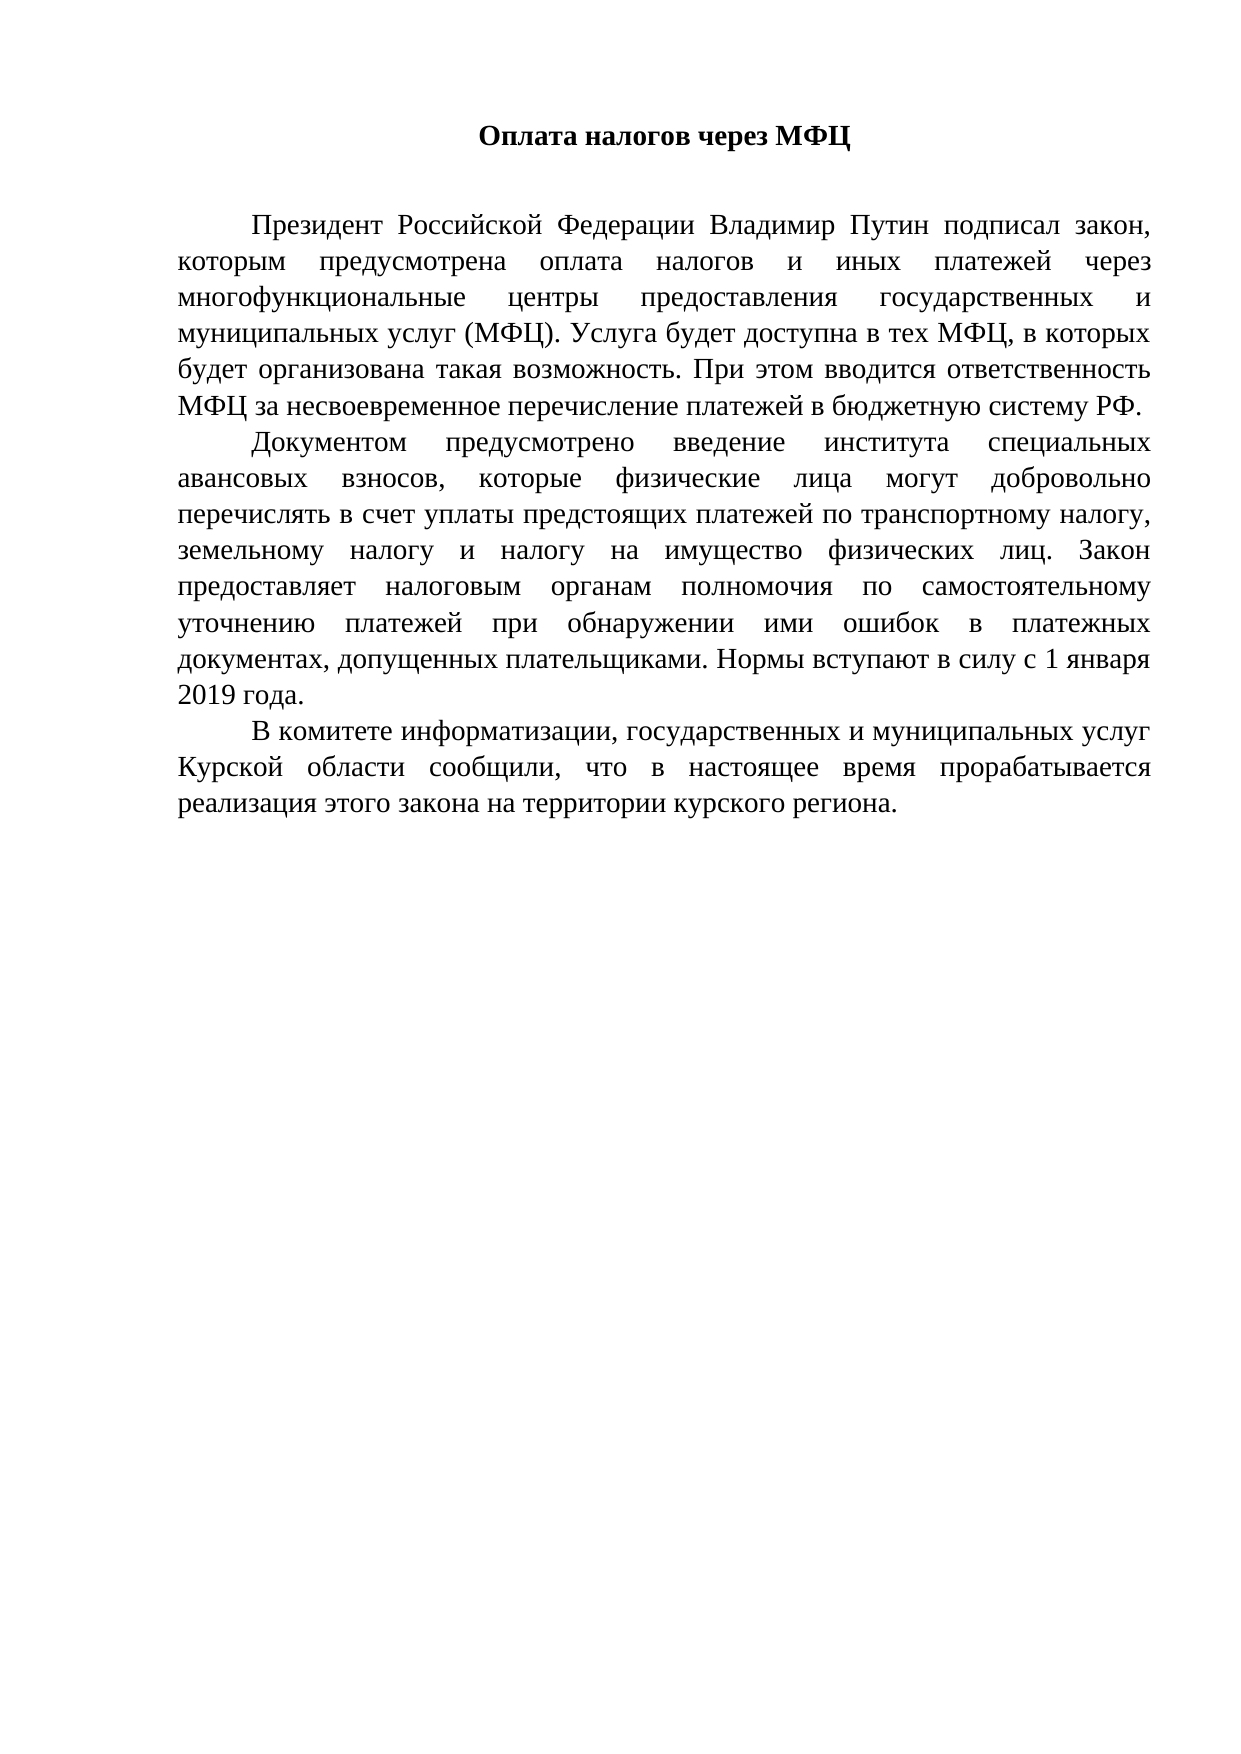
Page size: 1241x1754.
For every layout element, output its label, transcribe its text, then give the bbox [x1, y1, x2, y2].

text Документом предусмотрено введение института специальных авансовых взносов, которые физические лица могут добровольно перечислять в счет уплаты предстоящих платежей по транспортному налогу, земельному налогу и налогу на имущество физических лиц. Закон предоставляет налоговым органам полномочия по самостоятельному уточнению платежей при обнаружении ими ошибок в платежных документах, допущенных плательщиками. Нормы вступают в силу с 1 января 2019 года. [177, 424, 1152, 711]
text Президент Российской Федерации Владимир Путин подписал закон, которым предусмотрена оплата налогов и иных платежей через многофункциональные центры предоставления государственных и муниципальных услуг (МФЦ). Услуга будет доступна в тех МФЦ, в которых будет организована такая возможность. При этом вводится ответственность МФЦ за несвоевременное перечисление платежей в бюджетную систему РФ. [177, 207, 1152, 421]
text В комитете информатизации, государственных и муниципальных услуг Курской области сообщили, что в настоящее время прорабатывается реализация этого закона на территории курского региона. [177, 713, 1152, 819]
text Оплата налогов через МФЦ [177, 118, 1152, 152]
